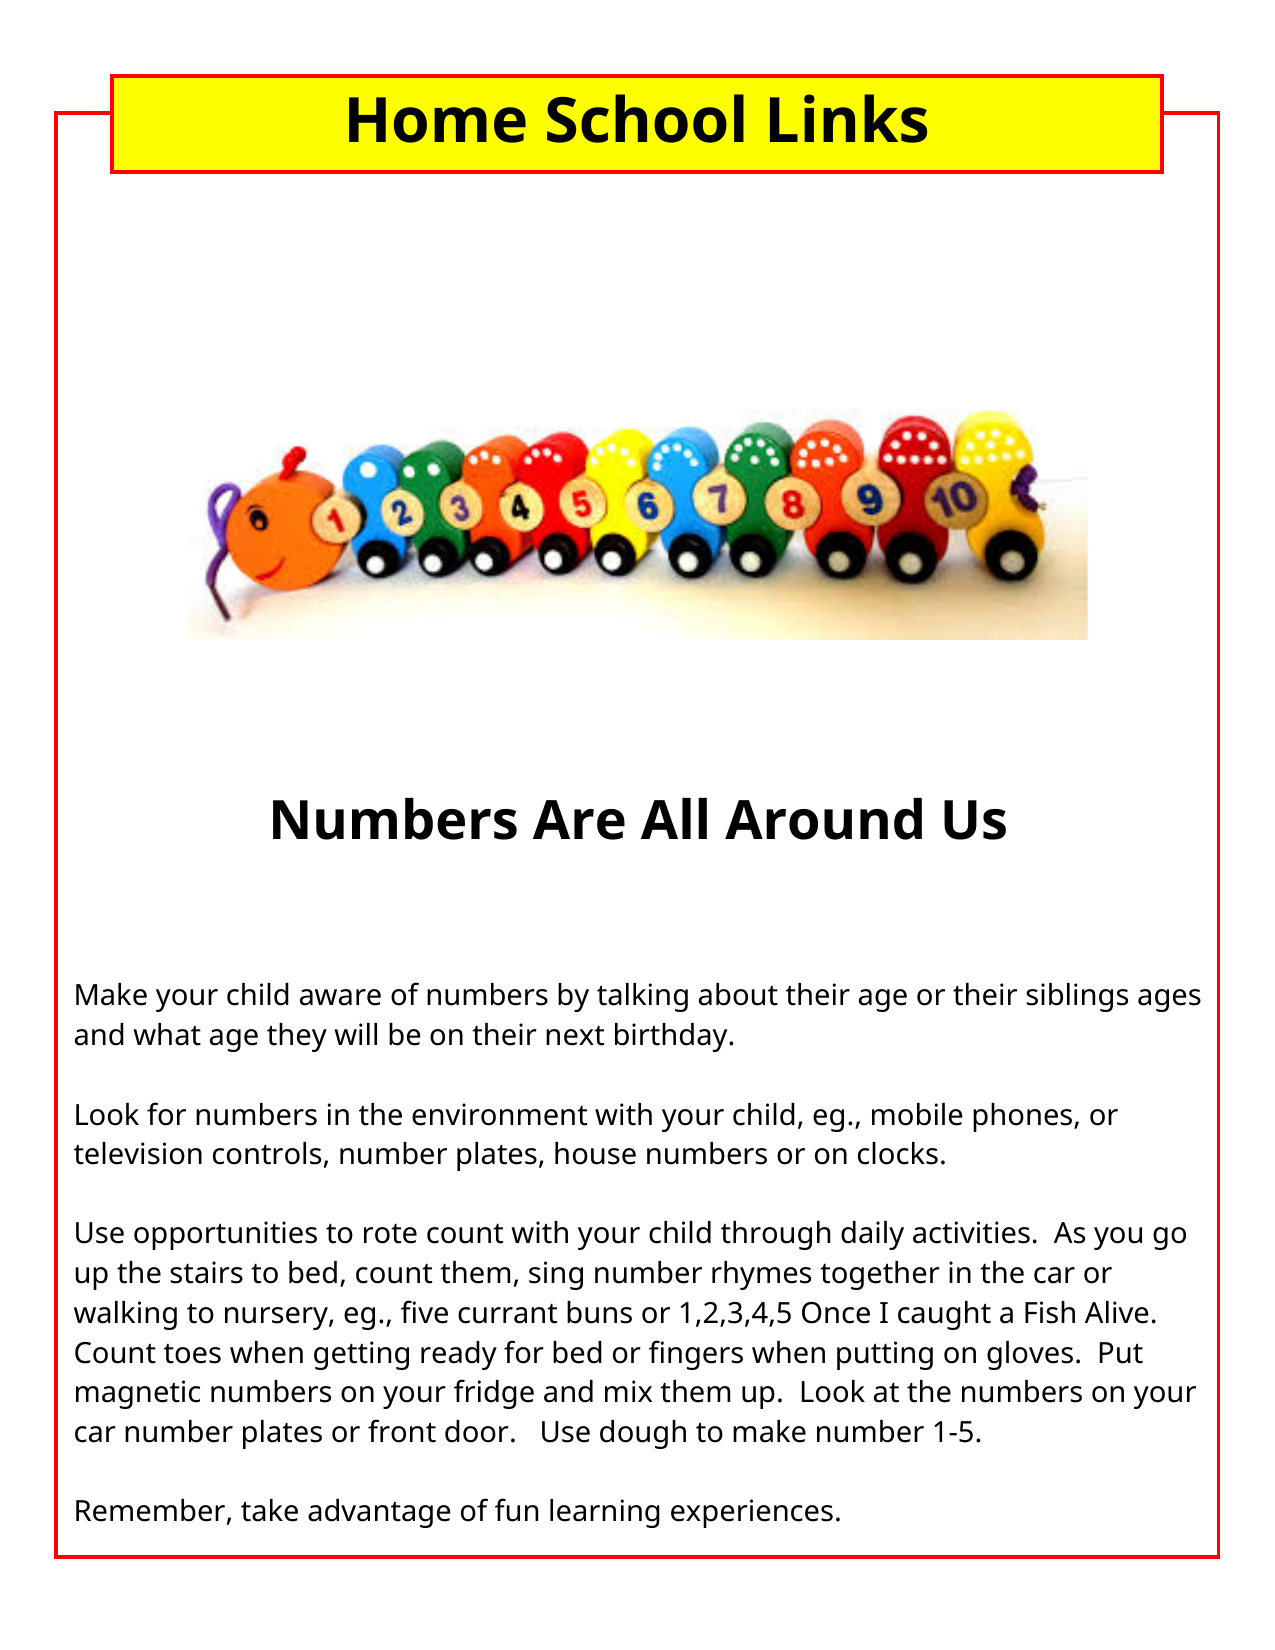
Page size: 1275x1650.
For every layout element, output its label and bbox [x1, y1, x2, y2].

picture [187, 376, 1088, 640]
